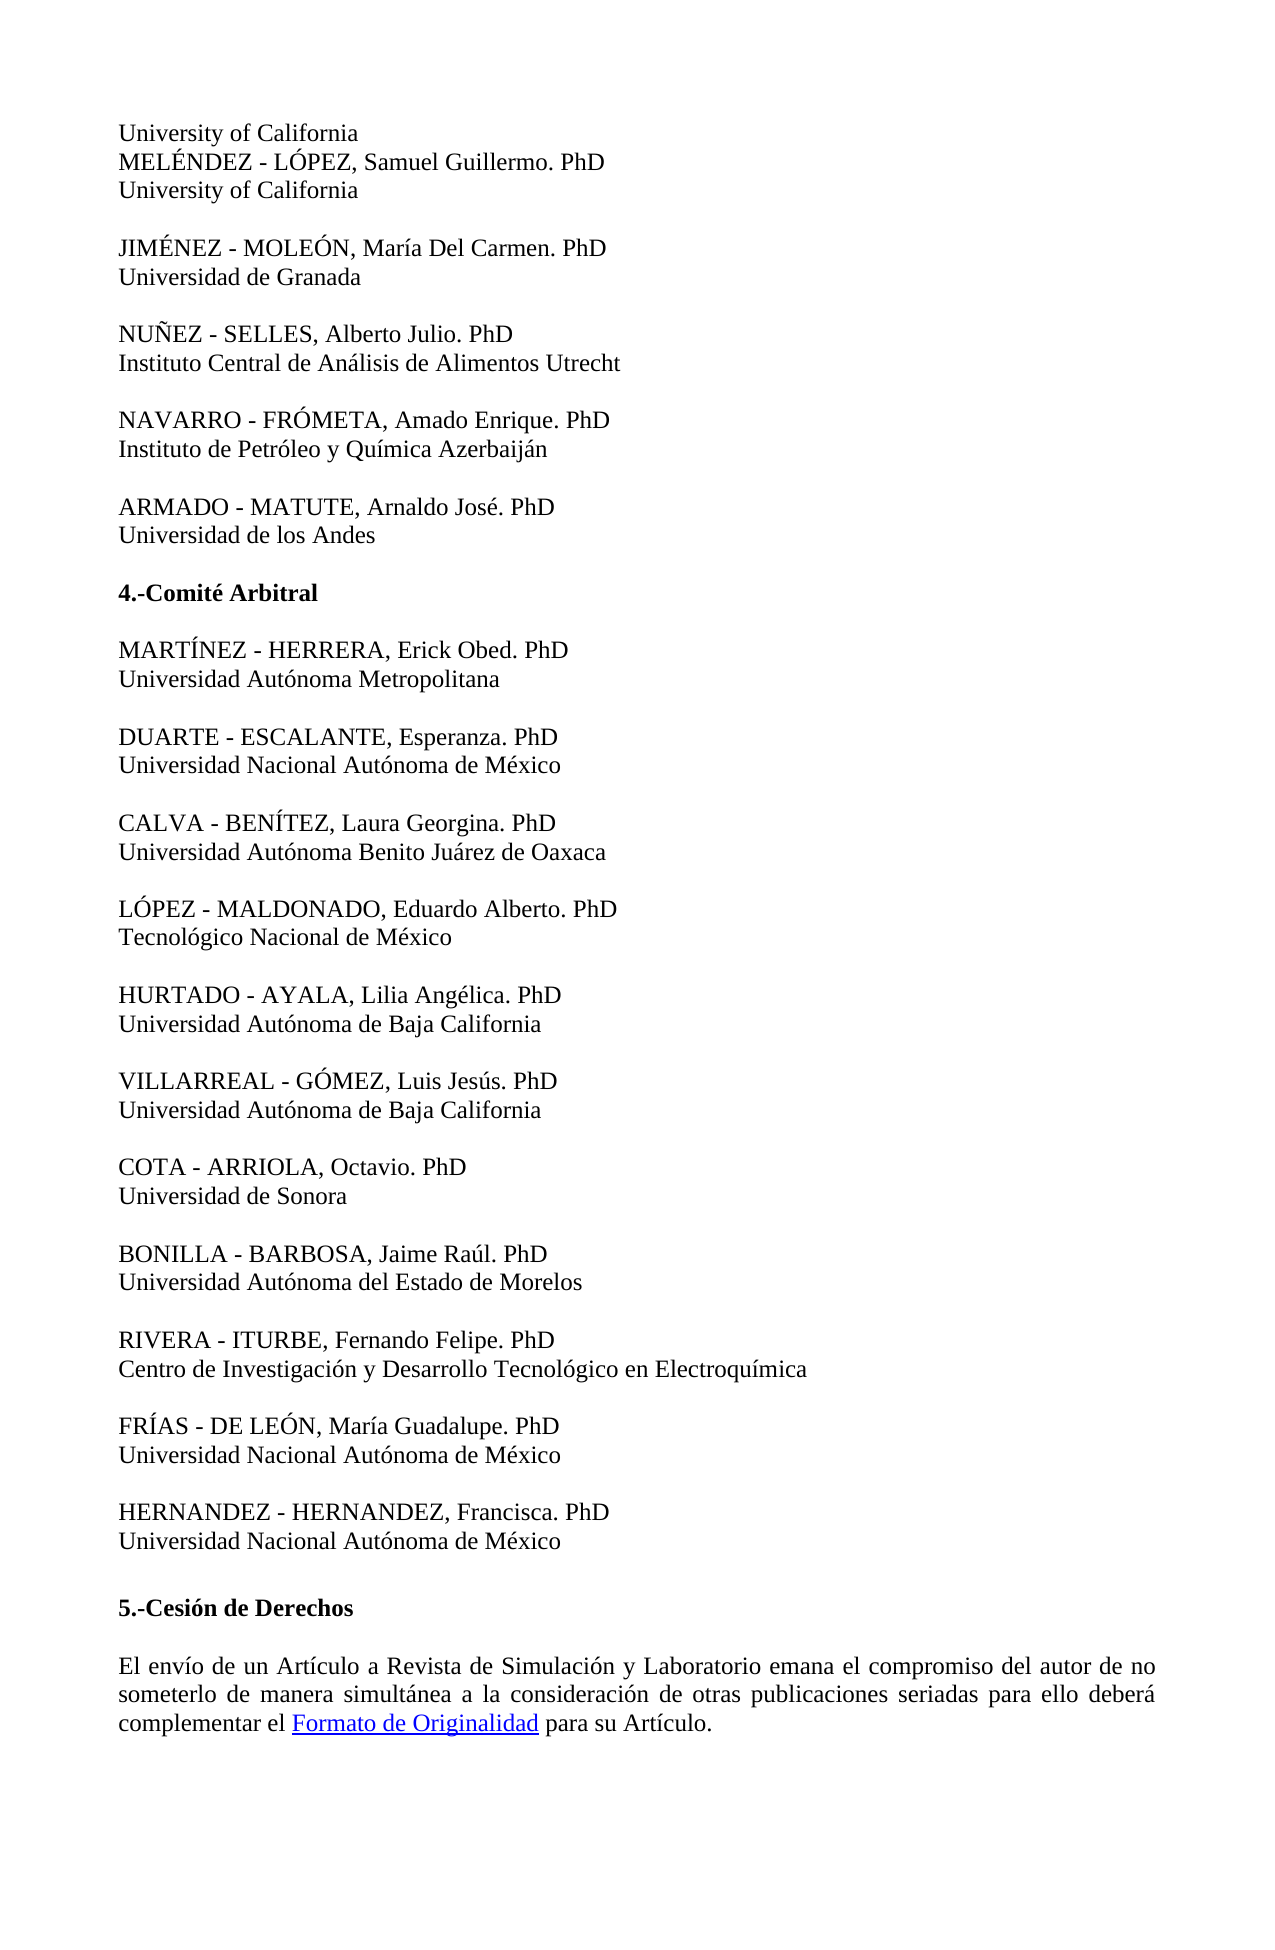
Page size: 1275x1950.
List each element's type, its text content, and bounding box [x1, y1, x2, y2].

text Centro de Investigación y Desarrollo Tecnológico en Electroquímica [118, 1354, 1157, 1382]
text NAVARRO - FRÓMETA, Amado Enrique. PhD [118, 406, 1157, 434]
text LÓPEZ - MALDONADO, Eduardo Alberto. PhD [118, 894, 1157, 922]
text Universidad Autónoma de Baja California [118, 1009, 1157, 1037]
text BONILLA - BARBOSA, Jaime Raúl. PhD [118, 1239, 1157, 1267]
text MELÉNDEZ - LÓPEZ, Samuel Guillermo. PhD [118, 147, 1157, 176]
text 5.-Cesión de Derechos [118, 1593, 1157, 1622]
text University of California [118, 176, 1157, 204]
text JIMÉNEZ - MOLEÓN, María Del Carmen. PhD [118, 233, 1157, 262]
text Instituto Central de Análisis de Alimentos Utrecht [118, 348, 1157, 377]
text Universidad de los Andes [118, 521, 1157, 549]
text Universidad de Sonora [118, 1181, 1157, 1210]
text COTA - ARRIOLA, Octavio. PhD [118, 1152, 1157, 1181]
text Tecnológico Nacional de México [118, 922, 1157, 951]
text 4.-Comité Arbitral [118, 578, 1157, 607]
text CALVA - BENÍTEZ, Laura Georgina. PhD [118, 808, 1157, 837]
text HURTADO - AYALA, Lilia Angélica. PhD [118, 980, 1157, 1009]
text HERNANDEZ - HERNANDEZ, Francisca. PhD [118, 1497, 1157, 1526]
text DUARTE - ESCALANTE, Esperanza. PhD [118, 722, 1157, 751]
text University of California [118, 118, 1157, 147]
text NUÑEZ - SELLES, Alberto Julio. PhD [118, 319, 1157, 348]
text El envío de un Artículo a Revista de Simulación y Laboratorio emana el compromiso del autor de no someterlo de manera simultánea a la consideración de otras publicaciones seriadas para ello deberá complementar el Formato de Originalidad para su Artículo. [118, 1651, 1157, 1737]
text Instituto de Petróleo y Química Azerbaiján [118, 434, 1157, 463]
text Universidad Nacional Autónoma de México [118, 1526, 1157, 1555]
text ARMADO - MATUTE, Arnaldo José. PhD [118, 492, 1157, 521]
text MARTÍNEZ - HERRERA, Erick Obed. PhD [118, 636, 1157, 664]
text Universidad Autónoma Metropolitana [118, 664, 1157, 693]
text Universidad Autónoma Benito Juárez de Oaxaca [118, 837, 1157, 866]
text Universidad Autónoma del Estado de Morelos [118, 1267, 1157, 1296]
text VILLARREAL - GÓMEZ, Luis Jesús. PhD [118, 1066, 1157, 1095]
text FRÍAS - DE LEÓN, María Guadalupe. PhD [118, 1411, 1157, 1440]
text Universidad Autónoma de Baja California [118, 1095, 1157, 1124]
text Universidad Nacional Autónoma de México [118, 751, 1157, 779]
text Universidad de Granada [118, 262, 1157, 291]
text Universidad Nacional Autónoma de México [118, 1440, 1157, 1469]
text RIVERA - ITURBE, Fernando Felipe. PhD [118, 1325, 1157, 1354]
